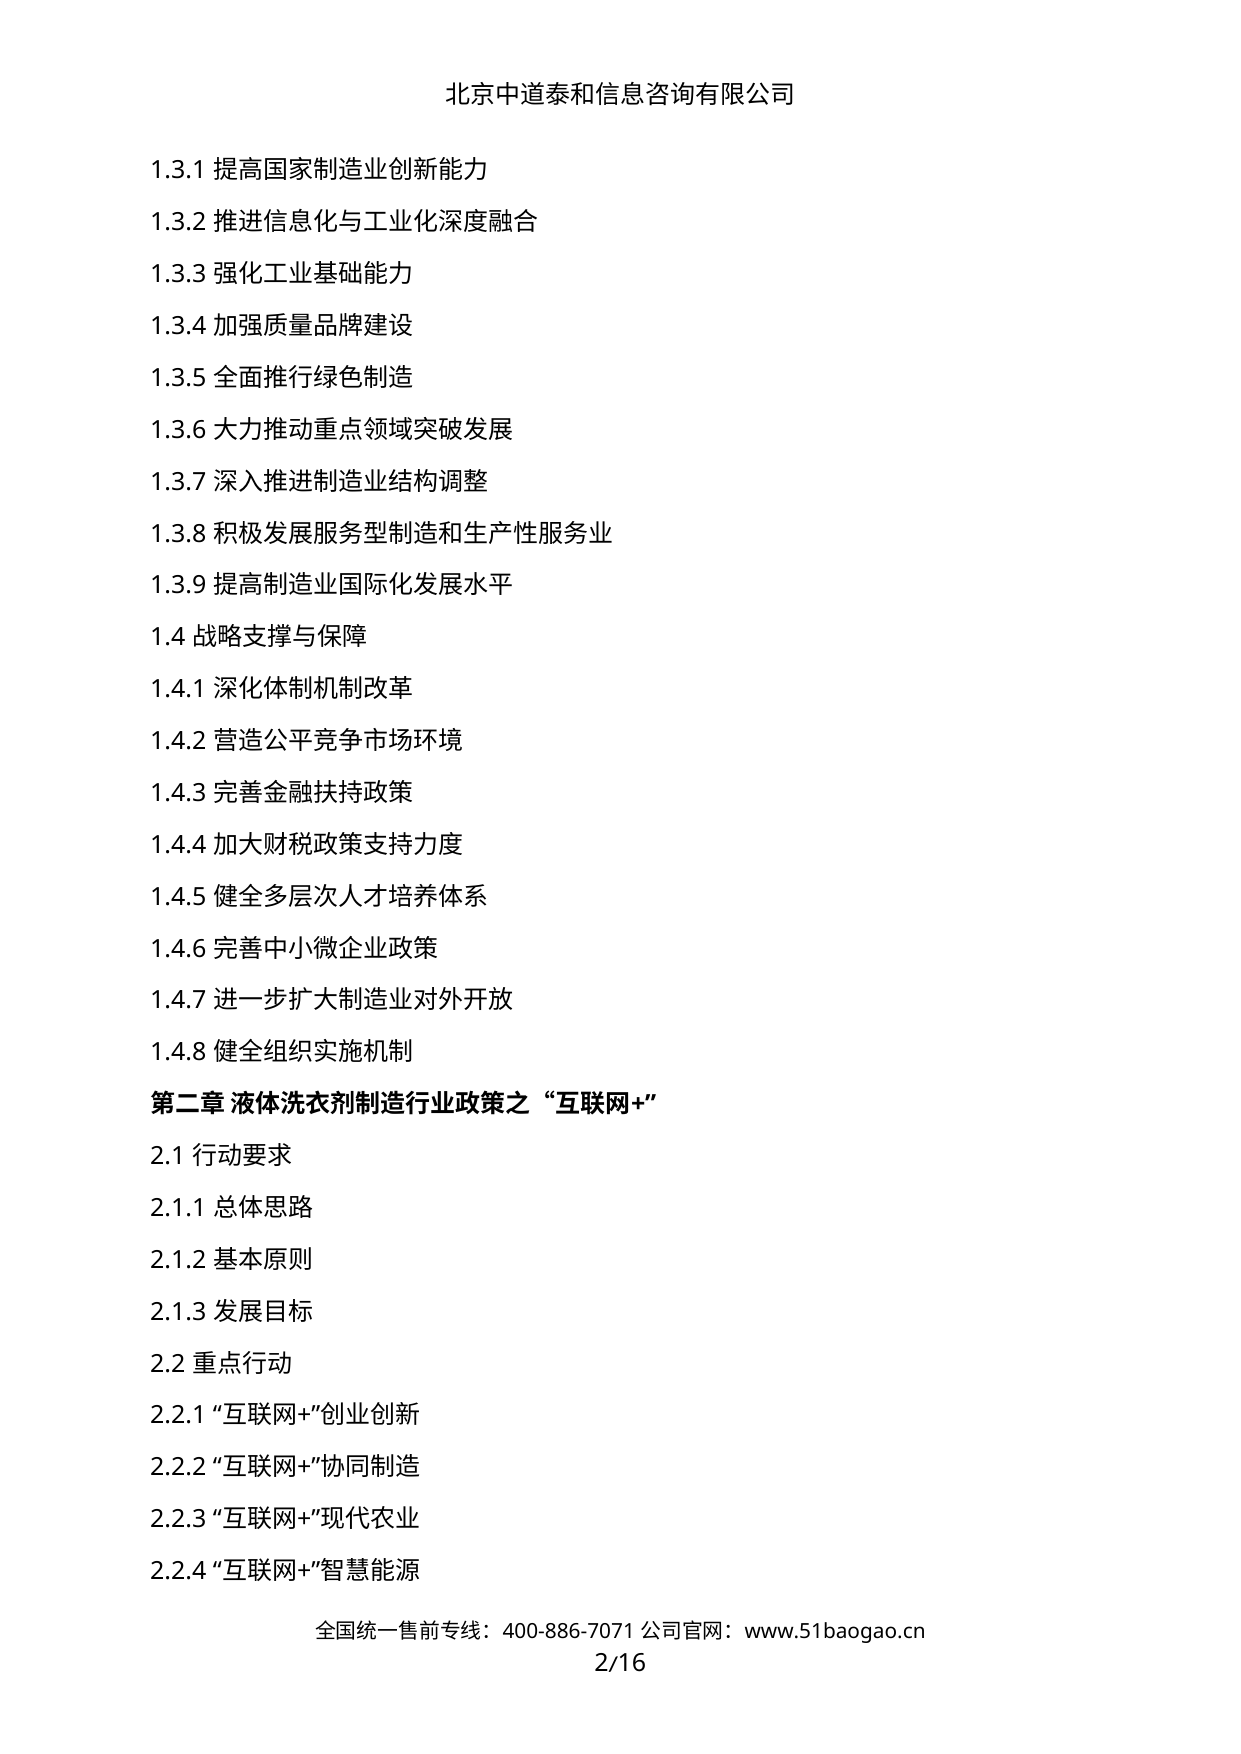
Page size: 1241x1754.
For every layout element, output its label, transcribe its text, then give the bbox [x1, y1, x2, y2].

text 1.4.8 健全组织实施机制 [150, 1032, 1090, 1068]
text 2.1.2 基本原则 [150, 1239, 1090, 1276]
text 2.1 行动要求 [150, 1136, 1090, 1172]
text 1.3.8 积极发展服务型制造和生产性服务业 [150, 513, 1090, 549]
text 1.4.7 进一步扩大制造业对外开放 [150, 980, 1090, 1016]
text 2.2.1 “互联网+”创业创新 [150, 1395, 1090, 1431]
text 1.3.3 强化工业基础能力 [150, 254, 1090, 290]
text 1.3.2 推进信息化与工业化深度融合 [150, 202, 1090, 238]
text 1.4.1 深化体制机制改革 [150, 669, 1090, 705]
text 2.1.1 总体思路 [150, 1187, 1090, 1224]
text 1.3.7 深入推进制造业结构调整 [150, 461, 1090, 497]
text 2.2.2 “互联网+”协同制造 [150, 1447, 1090, 1483]
text 第二章 液体洗衣剂制造行业政策之“互联网+” [150, 1084, 1090, 1120]
text 1.4 战略支撑与保障 [150, 617, 1090, 653]
text 2.2 重点行动 [150, 1343, 1090, 1379]
text 1.4.3 完善金融扶持政策 [150, 772, 1090, 809]
text 1.4.2 营造公平竞争市场环境 [150, 721, 1090, 757]
text 1.4.6 完善中小微企业政策 [150, 928, 1090, 964]
text 1.3.5 全面推行绿色制造 [150, 357, 1090, 394]
text 2.2.4 “互联网+”智慧能源 [150, 1551, 1090, 1587]
text 2.2.3 “互联网+”现代农业 [150, 1499, 1090, 1535]
text 1.4.5 健全多层次人才培养体系 [150, 876, 1090, 912]
text 1.3.9 提高制造业国际化发展水平 [150, 565, 1090, 601]
text 1.3.4 加强质量品牌建设 [150, 306, 1090, 342]
text 1.4.4 加大财税政策支持力度 [150, 824, 1090, 861]
text 1.3.6 大力推动重点领域突破发展 [150, 409, 1090, 446]
text 1.3.1 提高国家制造业创新能力 [150, 150, 1090, 186]
text 2.1.3 发展目标 [150, 1291, 1090, 1327]
